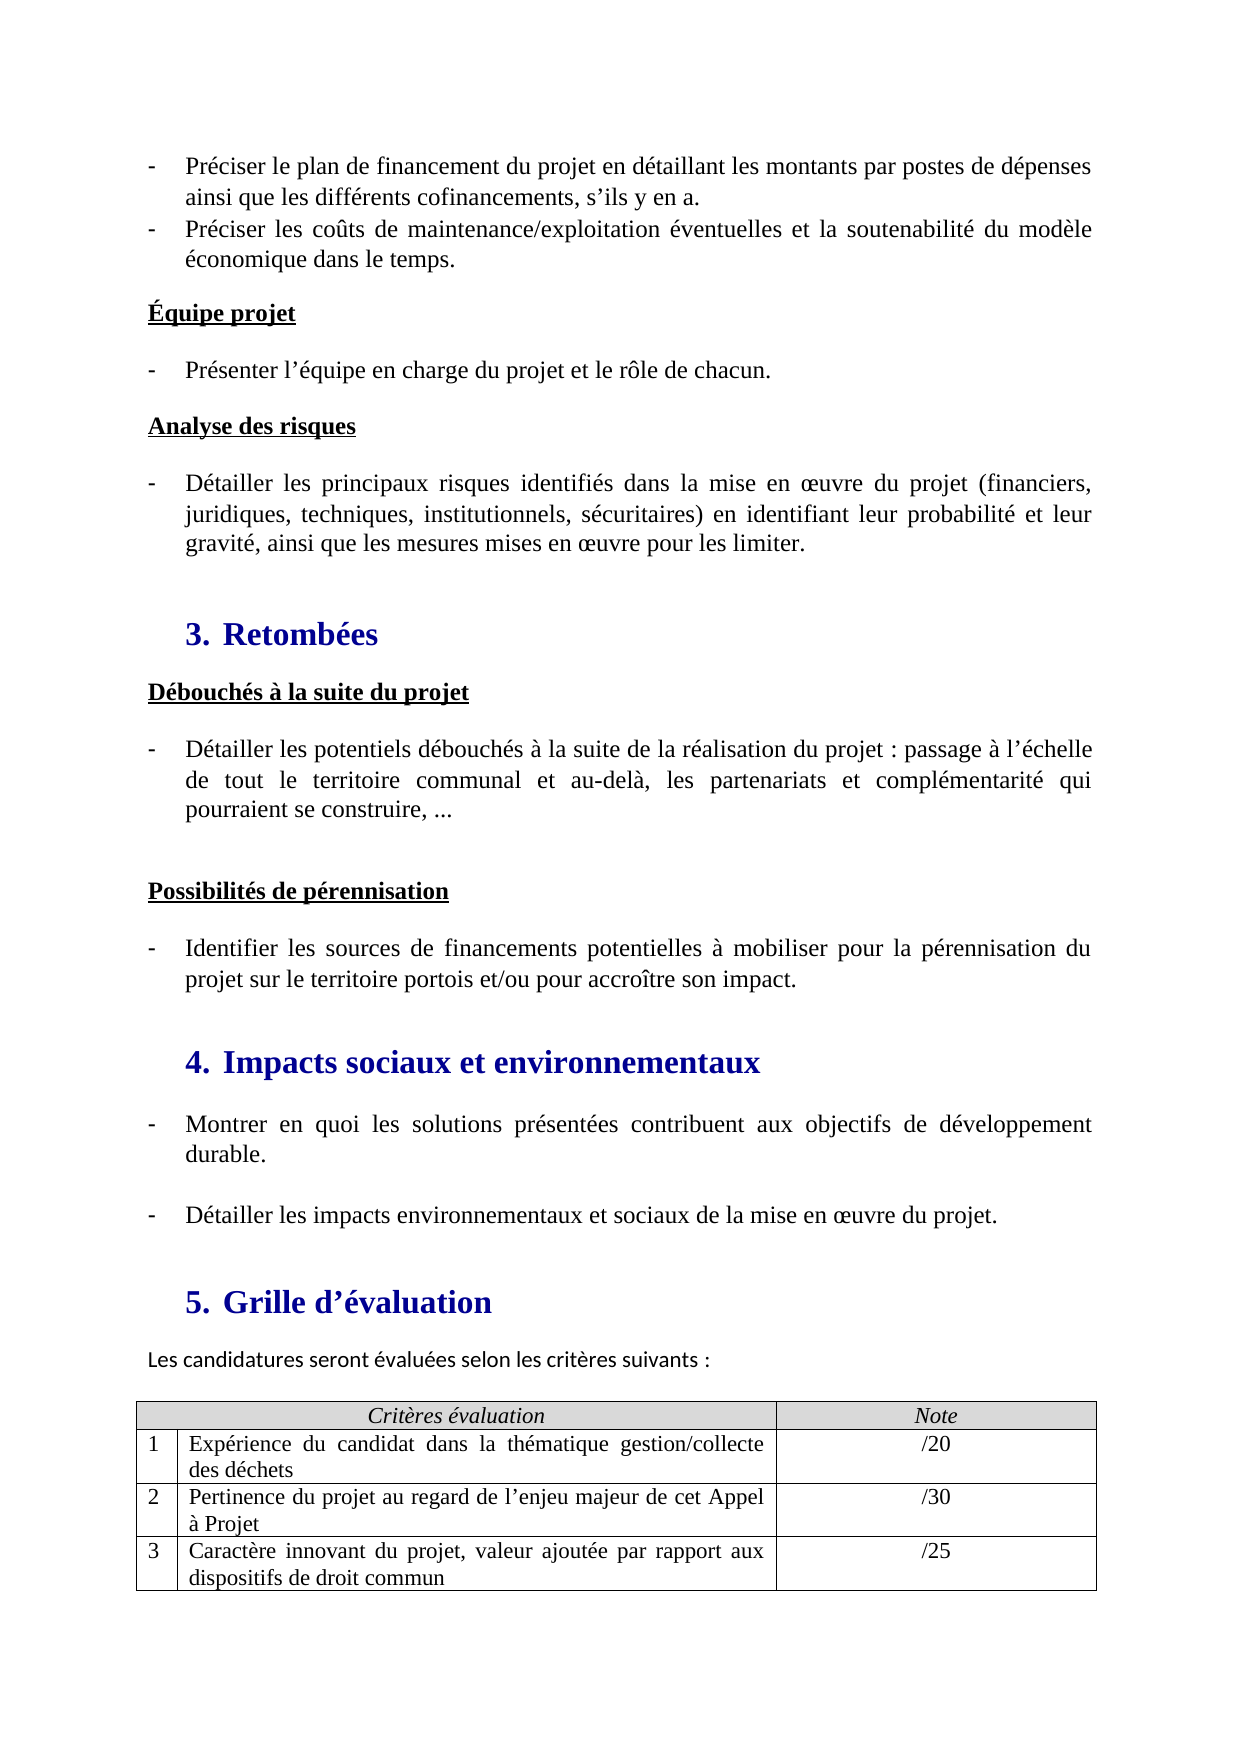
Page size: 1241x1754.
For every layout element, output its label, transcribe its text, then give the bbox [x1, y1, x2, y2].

table_cell 1 [137, 1430, 177, 1482]
table_cell /30 [777, 1484, 1096, 1536]
list Détailler les potentiels débouchés à la suite de la réalisation du projet : passage à l’échelle de tout le territoire communal et au-delà, les partenariats et complémentarité qui pourraient se construire, ... [148, 731, 1093, 822]
text Débouchés à la suite du projet [148, 677, 1093, 706]
table_cell Pertinence du projet au regard de l’enjeu majeur de cet Appel à Projet [178, 1484, 776, 1536]
table_cell Expérience du candidat dans la thématique gestion/collecte des déchets [178, 1430, 776, 1482]
table_cell Caractère innovant du projet, valeur ajoutée par rapport aux dispositifs de droit commun [178, 1537, 776, 1590]
list Préciser le plan de financement du projet en détaillant les montants par postes de dépenses ainsi que les différents cofinancements, s’ils y en a. [148, 148, 1093, 210]
list Impacts sociaux et environnementaux [185, 1042, 1093, 1080]
text Analyse des risques [148, 411, 1093, 440]
table_cell /25 [777, 1537, 1096, 1590]
text Les candidatures seront évaluées selon les critères suivants : [148, 1345, 1093, 1373]
text Possibilités de pérennisation [148, 876, 1093, 905]
text Équipe projet [148, 298, 1093, 327]
list Préciser les coûts de maintenance/exploitation éventuelles et la soutenabilité du modèle économique dans le temps. [148, 210, 1093, 273]
table_cell /20 [777, 1430, 1096, 1482]
list Identifier les sources de financements potentielles à mobiliser pour la pérennisation du projet sur le territoire portois et/ou pour accroître son impact. [148, 930, 1093, 993]
list Retombées [185, 614, 1093, 652]
list Grille d’évaluation [185, 1282, 1093, 1320]
list Détailler les principaux risques identifiés dans la mise en œuvre du projet (financiers, juridiques, techniques, institutionnels, sécuritaires) en identifiant leur probabilité et leur gravité, ainsi que les mesures mises en œuvre pour les limiter. [148, 465, 1093, 556]
table_cell 3 [137, 1537, 177, 1590]
list Montrer en quoi les solutions présentées contribuent aux objectifs de développement durable. [148, 1105, 1093, 1168]
list Détailler les impacts environnementaux et sociaux de la mise en œuvre du projet. [148, 1197, 1093, 1231]
table_header Note [777, 1402, 1096, 1429]
list Présenter l’équipe en charge du projet et le rôle de chacun. [148, 352, 1093, 386]
table_header Critères évaluation [137, 1402, 776, 1429]
table_cell 2 [137, 1484, 177, 1536]
